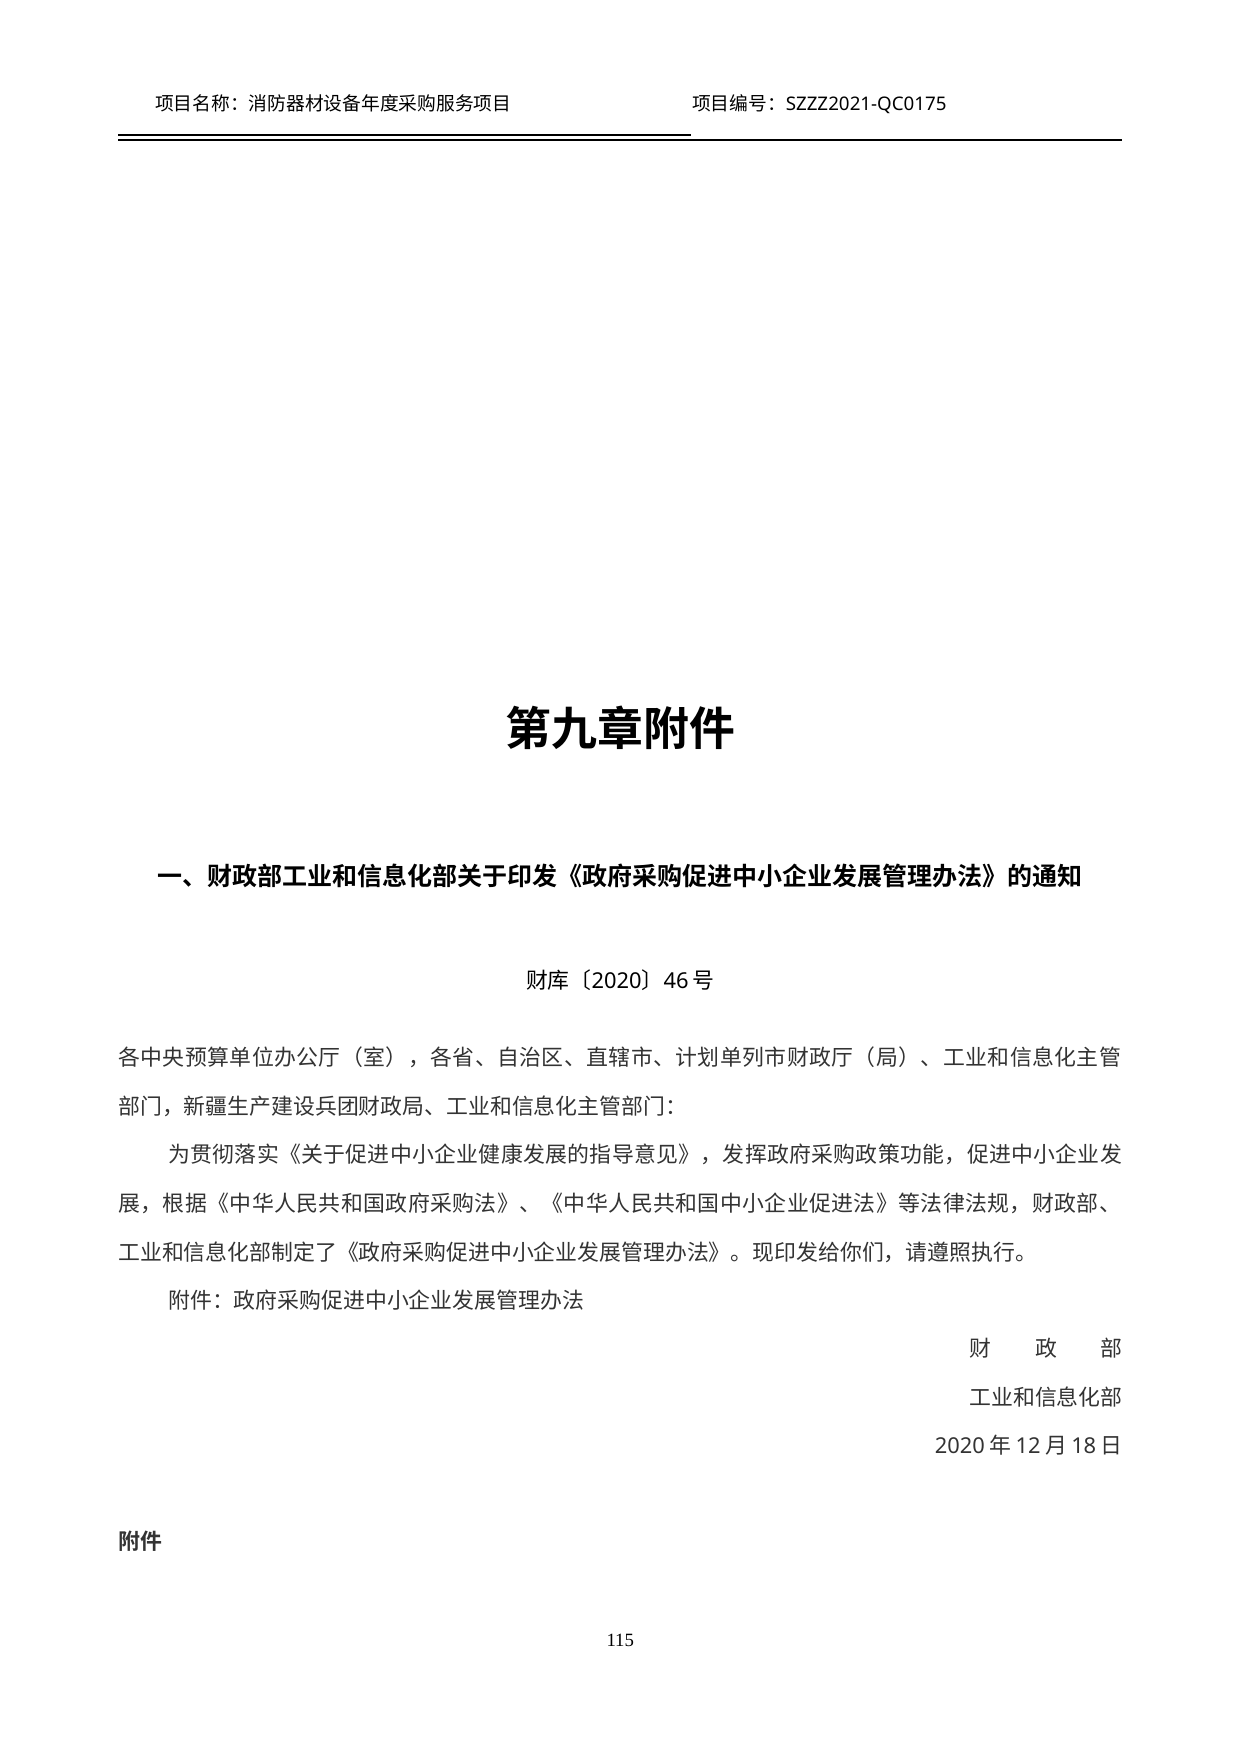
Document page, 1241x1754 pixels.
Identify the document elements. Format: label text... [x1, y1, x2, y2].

text 财 政 部 [118, 1331, 1122, 1363]
text 各中央预算单位办公厅（室），各省、自治区、直辖市、计划单列市财政厅（局）、工业和信息化主管部门，新疆生产建设兵团财政局、工业和信息化主管部门： [118, 1040, 1122, 1121]
text 2020年12月18日 [118, 1428, 1122, 1460]
subtitle 一、财政部工业和信息化部关于印发《政府采购促进中小企业发展管理办法》的通知 [118, 842, 1122, 907]
subtitle 第九章附件 [118, 677, 1122, 774]
text 财库〔2020〕46号 [118, 962, 1122, 995]
text 工业和信息化部 [118, 1379, 1122, 1412]
text 附件 [118, 1523, 1122, 1556]
text 为贯彻落实《关于促进中小企业健康发展的指导意见》，发挥政府采购政策功能，促进中小企业发展，根据《中华人民共和国政府采购法》、《中华人民共和国中小企业促进法》等法律法规，财政部、工业和信息化部制定了《政府采购促进中小企业发展管理办法》。现印发给你们，请遵照执行。 [118, 1137, 1122, 1267]
text 附件：政府采购促进中小企业发展管理办法 [118, 1283, 1122, 1315]
